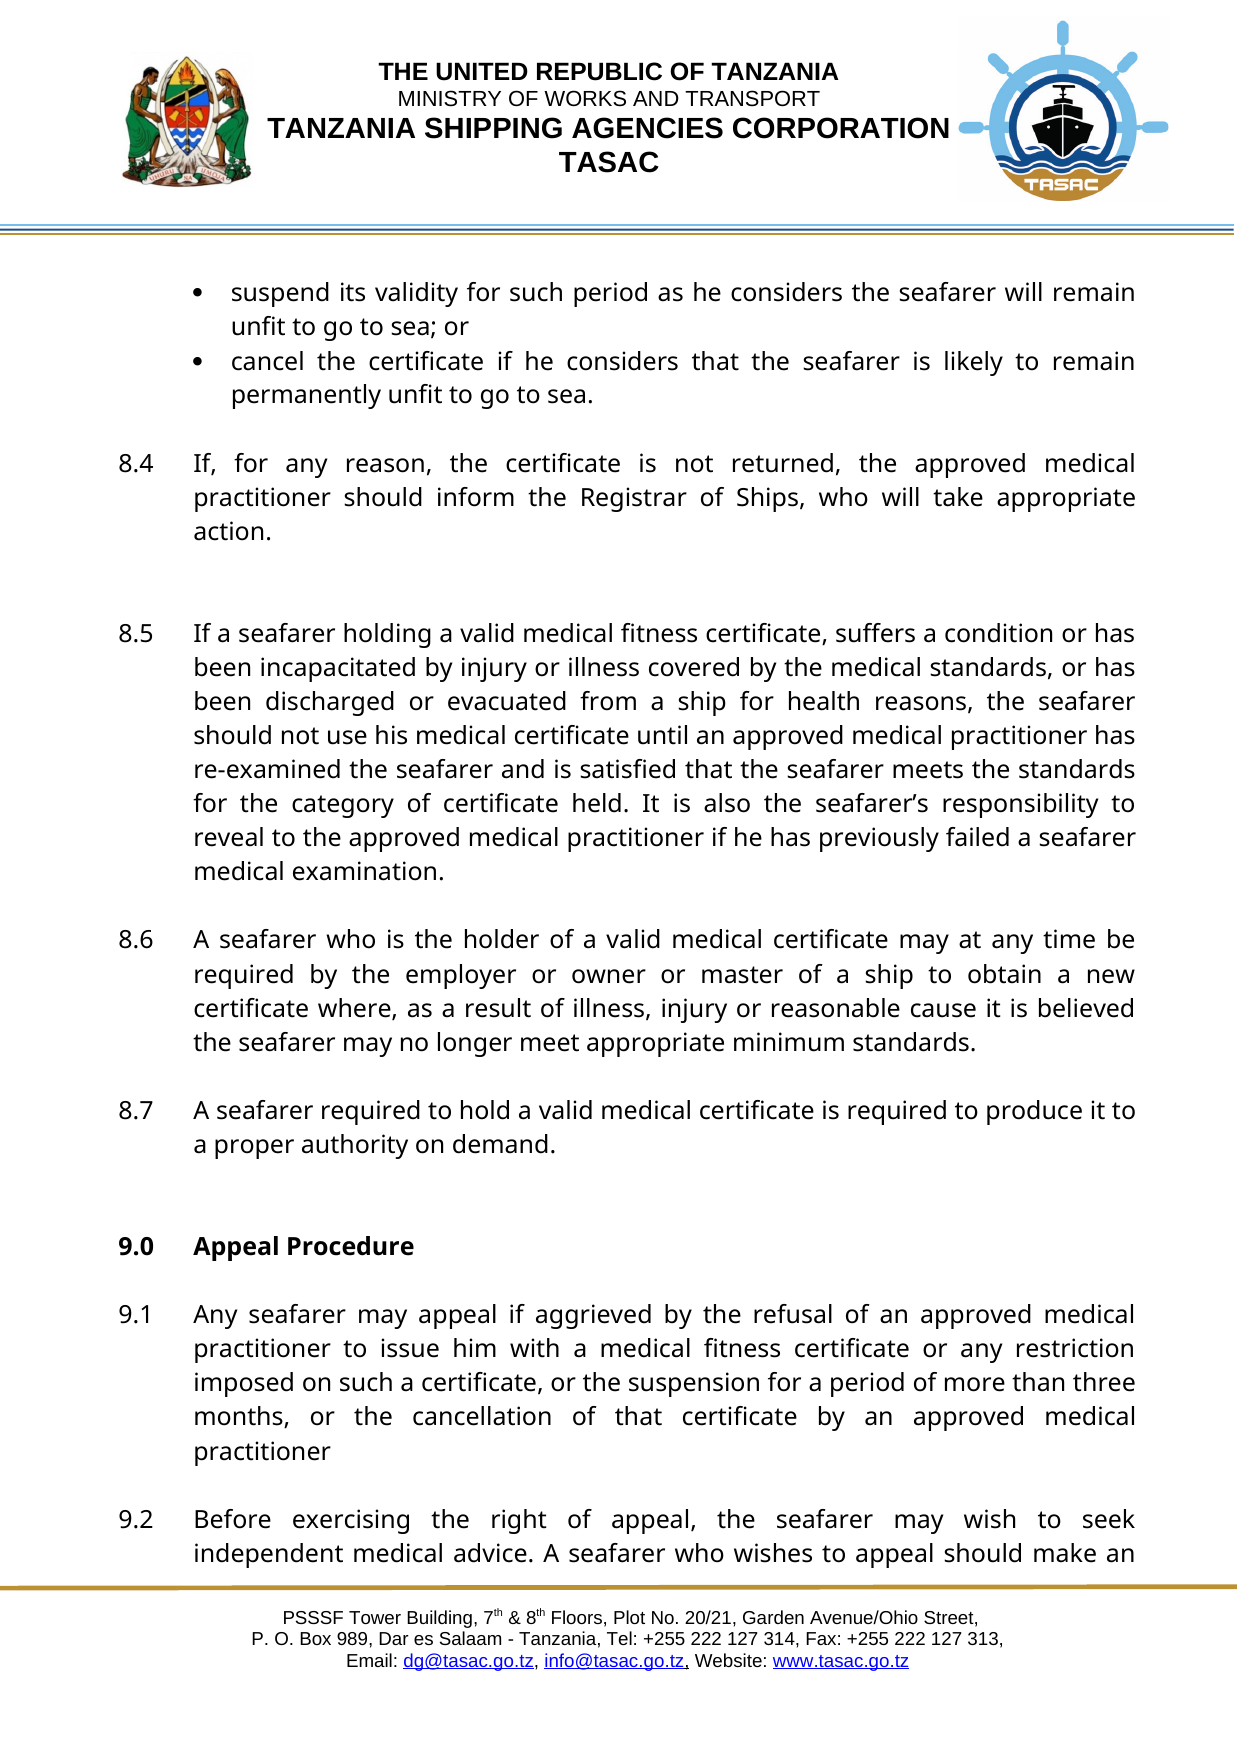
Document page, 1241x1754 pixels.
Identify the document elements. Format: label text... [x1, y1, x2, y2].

list If, for any reason, the certificate is not returned, the approved medical practitioner should m the Registrar of Ships, who will take appropriate action. [118, 445, 1137, 547]
text 9.0 Appeal Procedure [118, 1229, 1137, 1263]
list A seafarer required to hold a valid medical certificate is required to produce it to a proper authority on demand. [118, 1092, 1137, 1161]
list A seafarer who is the holder of a valid medical certificate may at any time be required by the employer or owner or master of a ship to obtain a new certificate where, as a result of illness, injury or reasonable cause it is believed the seafarer may no longer meet appropriate minimum standards. [118, 922, 1137, 1058]
list cancel the certificate if he considers that the seafarer is likely to remain permanently unfit to go to sea. [193, 343, 1137, 411]
picture [120, 52, 254, 188]
list If a seafarer holding a valid medical fitness certificate, suffers a condition or has been incapacitated by injury or illness covered by the medical standards, or has been discharged or evacuated from a ship for health reasons, the seafarer should not use his medical certificate until an approved medical practitioner has re-examined the seafarer and is satisfied that the seafarer meets the standards for the category of certificate held. It is also the seafarer’s responsibility to reveal to the approved medical practitioner if he has previously failed a seafarer medical examination. [118, 616, 1137, 888]
list suspend its validity for such period as he considers the seafarer will remain unfit to go to sea; or [193, 275, 1137, 343]
list Any seafarer may appeal if aggrieved by the refusal of an approved medical practitioner to issue him with a medical fitness certificate or any restriction imposed on such a certificate, or the suspension for a period of more than three months, or the cancellation of that certificate by an approved medical practitioner [118, 1297, 1137, 1467]
